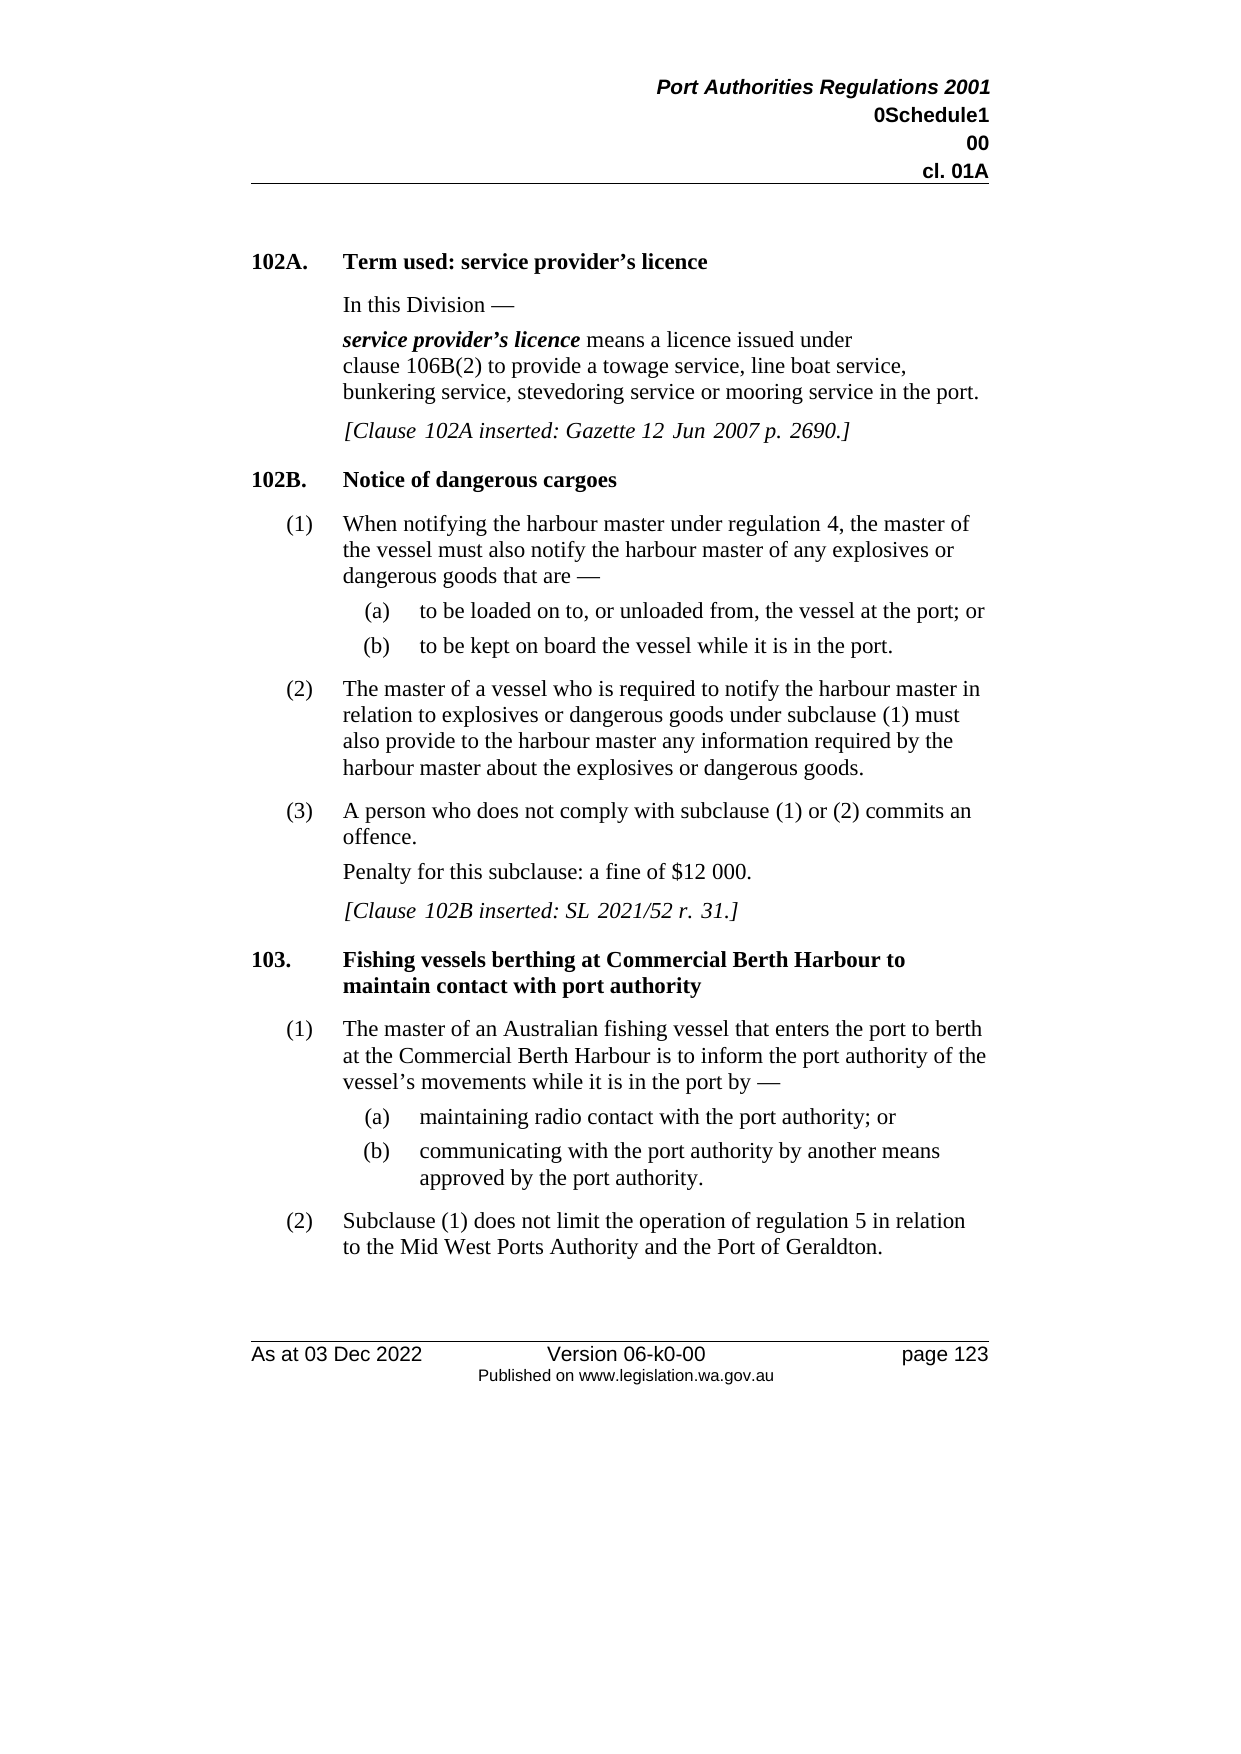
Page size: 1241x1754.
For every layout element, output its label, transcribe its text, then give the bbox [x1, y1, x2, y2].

text (1) When notifying the harbour master under regulation 4, the master of the vessel must also notify the harbour master of any explosives or dangerous goods that are — [251, 509, 989, 589]
text In this Division — [251, 291, 989, 317]
subtitle 102B. Notice of dangerous cargoes [251, 467, 989, 493]
text [Clause 102A inserted: Gazette 12 Jun 2007 p. 2690.] [251, 417, 989, 444]
subtitle 102A. Term used: service provider’s licence [251, 248, 989, 274]
text (a) to be loaded on to, or unloaded from, the vessel at the port; or [251, 597, 989, 623]
text (1) The master of an Australian fishing vessel that enters the port to berth at the Commercial Berth Harbour is to inform the port authority of the vessel’s movements while it is in the port by — [251, 1015, 989, 1094]
text [Clause 102B inserted: SL 2021/52 r. 31.] [251, 897, 989, 923]
text service provider’s licence means a licence issued under clause 106B(2) to provide a towage service, line boat service, bunkering service, stevedoring service or mooring service in the port. [251, 326, 989, 405]
text (3) A person who does not comply with subclause (1) or (2) commits an offence. [251, 797, 989, 849]
text (a) maintaining radio contact with the port authority; or [251, 1103, 989, 1129]
text (b) communicating with the port authority by another means approved by the port authority. [251, 1137, 989, 1190]
text (2) The master of a vessel who is required to notify the harbour master in relation to explosives or dangerous goods under subclause (1) must also provide to the harbour master any information required by the harbour master about the explosives or dangerous goods. [251, 675, 989, 780]
subtitle 103. Fishing vessels berthing at Commercial Berth Harbour to maintain contact with port authority [251, 946, 989, 999]
text (2) Subclause (1) does not limit the operation of regulation 5 in relation to the Mid West Ports Authority and the Port of Geraldton. [251, 1207, 989, 1259]
text Penalty for this subclause: a fine of $12 000. [251, 858, 989, 884]
text (b) to be kept on board the vessel while it is in the port. [251, 632, 989, 658]
